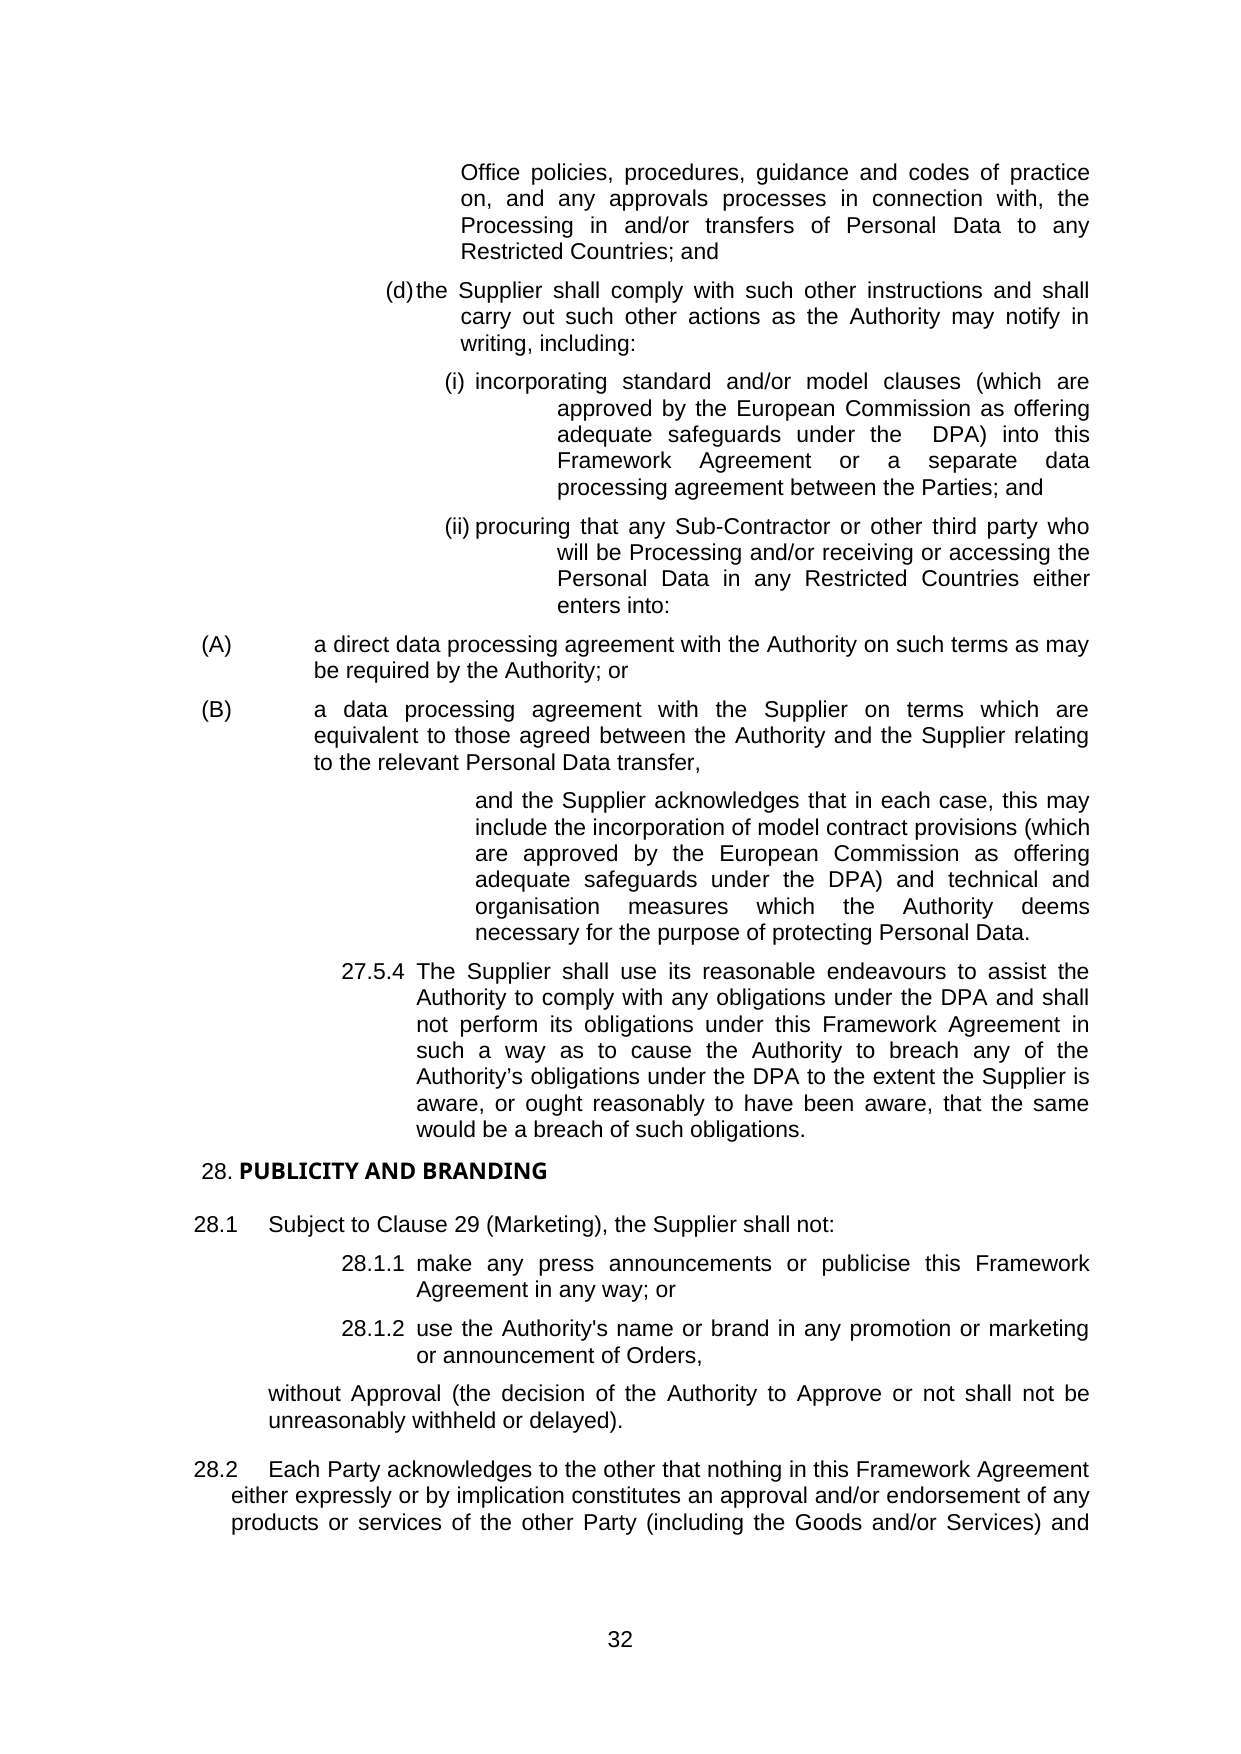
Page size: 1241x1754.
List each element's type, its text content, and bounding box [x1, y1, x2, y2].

text a data processing agreement with the Supplier on terms which are equivalent to those agreed between the Authority and the Supplier relating to the relevant Personal Data transfer, [201, 696, 1090, 775]
text and the Supplier acknowledges that in each case, this may include the incorporation of model contract provisions (which are approved by the European Commission as offering adequate safeguards under the DPA) and technical and organisation measures which the Authority deems necessary for the purpose of protecting Personal Data. [475, 787, 1090, 945]
text Subject to Clause 29 (Marketing), the Supplier shall not: [193, 1211, 1090, 1237]
subtitle PUBLICITY AND BRANDING [201, 1155, 1090, 1186]
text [193, 1456, 1090, 1535]
text use the Authority's name or brand in any promotion or marketing or announcement of Orders, [341, 1315, 1090, 1368]
text The Supplier shall use its reasonable endeavours to assist the Authority to comply with any obligations under the DPA and shall not perform its obligations under this Framework Agreement in such a way as to cause the Authority to breach any of the Authority’s obligations under the DPA to the extent the Supplier is aware, or ought reasonably to have been aware, that the same would be a breach of such obligations. [341, 958, 1090, 1142]
text procuring that any Sub-Contractor or other third party who will be Processing and/or receiving or accessing the Personal Data in any Restricted Countries either enters into: [444, 513, 1090, 618]
text make any press announcements or publicise this Framework Agreement in any way; or [341, 1250, 1090, 1303]
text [385, 159, 1090, 264]
text incorporating standard and/or model clauses (which are approved by the European Commission as offering adequate safeguards under the DPA) into this Framework Agreement or a separate data processing agreement between the Parties; and [444, 368, 1090, 500]
text a direct data processing agreement with the Authority on such terms as may be required by the Authority; or [201, 631, 1090, 683]
text without Approval (the decision of the Authority to Approve or not shall not be unreasonably withheld or delayed). [268, 1380, 1090, 1433]
text the Supplier shall comply with such other instructions and shall carry out such other actions as the Authority may notify in writing, including: [385, 277, 1090, 356]
